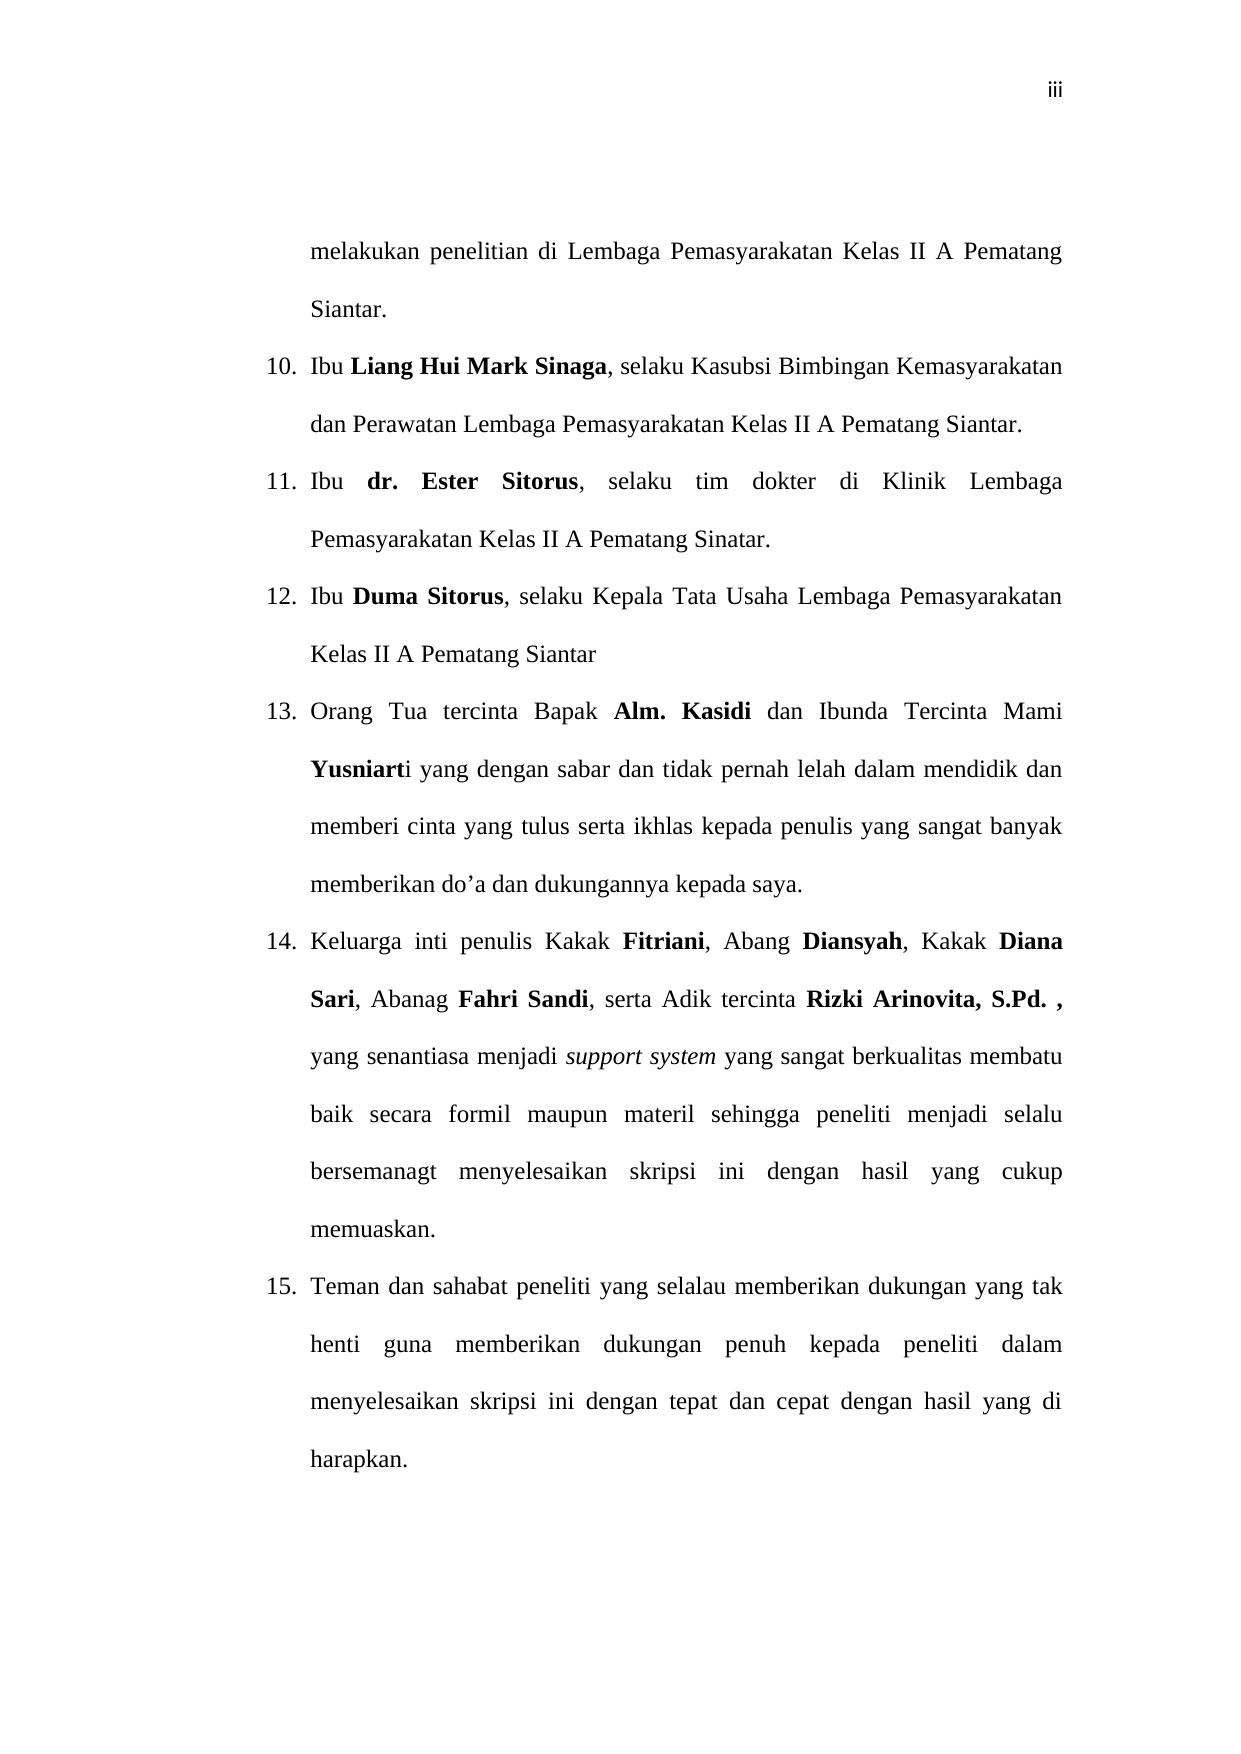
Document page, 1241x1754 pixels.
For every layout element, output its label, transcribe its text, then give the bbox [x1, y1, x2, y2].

list Ibu Duma Sitorus, selaku Kepala Tata Usaha Lembaga Pemasyarakatan Kelas II A Pematang Siantar [266, 581, 1063, 667]
list Ibu Liang Hui Mark Sinaga, selaku Kasubsi Bimbingan Kemasyarakatan dan Perawatan Lembaga Pemasyarakatan Kelas II A Pematang Siantar. [266, 351, 1063, 437]
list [266, 236, 1063, 322]
list Teman dan sahabat peneliti yang selalau memberikan dukungan yang tak henti guna memberikan dukungan penuh kepada peneliti dalam menyelesaikan skripsi ini dengan tepat dan cepat dengan hasil yang di harapkan. [266, 1271, 1063, 1472]
list Ibu dr. Ester Sitorus, selaku tim dokter di Klinik Lembaga Pemasyarakatan Kelas II A Pematang Sinatar. [266, 466, 1063, 552]
list Keluarga inti penulis Kakak Fitriani, Abang Diansyah, Kakak Diana Sari, Abanag Fahri Sandi, serta Adik tercinta Rizki Arinovita, S.Pd. , yang senantiasa menjadi support system yang sangat berkualitas membatu baik secara formil maupun materil sehingga peneliti menjadi selalu bersemanagt menyelesaikan skripsi ini dengan hasil yang cukup memuaskan. [266, 926, 1063, 1242]
list Orang Tua tercinta Bapak Alm. Kasidi dan Ibunda Tercinta Mami Yusniarti yang dengan sabar dan tidak pernah lelah dalam mendidik dan memberi cinta yang tulus serta ikhlas kepada penulis yang sangat banyak memberikan do’a dan dukungannya kepada saya. [266, 696, 1063, 897]
